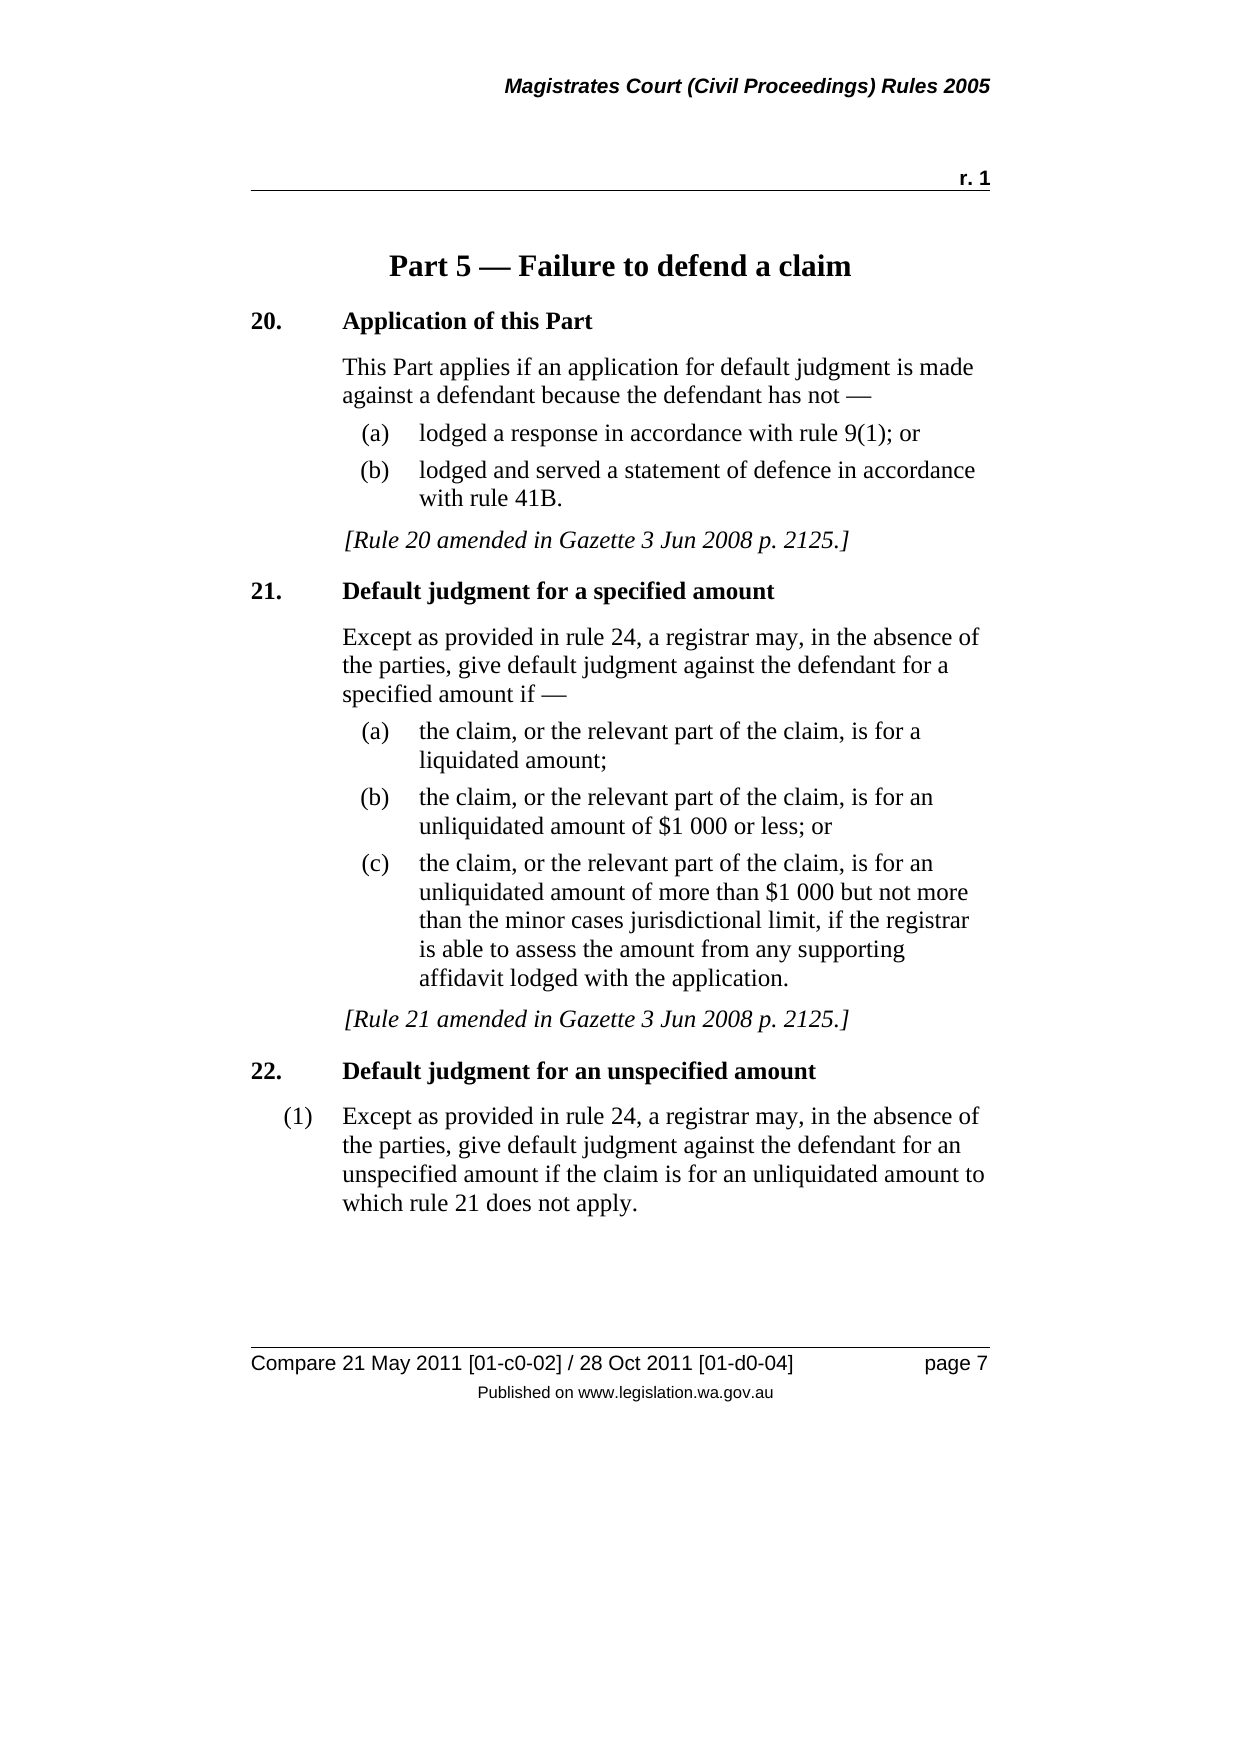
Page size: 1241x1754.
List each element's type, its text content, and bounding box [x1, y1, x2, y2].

text (a) lodged a response in accordance with rule 9(1); or [251, 418, 990, 446]
subtitle 21. Default judgment for a specified amount [251, 576, 990, 605]
subtitle 20. Application of this Part [251, 306, 990, 335]
subtitle Part 5 — Failure to defend a claim [251, 247, 990, 283]
text (b) lodged and served a statement of defence in accordance with rule 41B. [251, 455, 990, 512]
text Except as provided in rule 24, a registrar may, in the absence of the parties, give default judgment against the defendant for a specified amount if — [251, 622, 990, 708]
text (b) the claim, or the relevant part of the claim, is for an unliquidated amount of $1 000 or less; or [251, 782, 990, 840]
text This Part applies if an application for default judgment is made against a defendant because the defendant has not — [251, 352, 990, 409]
text (a) the claim, or the relevant part of the claim, is for a liquidated amount; [251, 716, 990, 774]
subtitle 22. Default judgment for an unspecified amount [251, 1056, 990, 1085]
text [Rule 20 amended in Gazette 3 Jun 2008 p. 2125.] [251, 525, 990, 553]
text [Rule 21 amended in Gazette 3 Jun 2008 p. 2125.] [251, 1004, 990, 1033]
text (1) Except as provided in rule 24, a registrar may, in the absence of the parties, give default judgment against the defendant for an unspecified amount if the claim is for an unliquidated amount to which rule 21 does not apply. [251, 1101, 990, 1216]
text (c) the claim, or the relevant part of the claim, is for an unliquidated amount of more than $1 000 but not more than the minor cases jurisdictional limit, if the registrar is able to assess the amount from any supporting affidavit lodged with the application. [251, 848, 990, 992]
